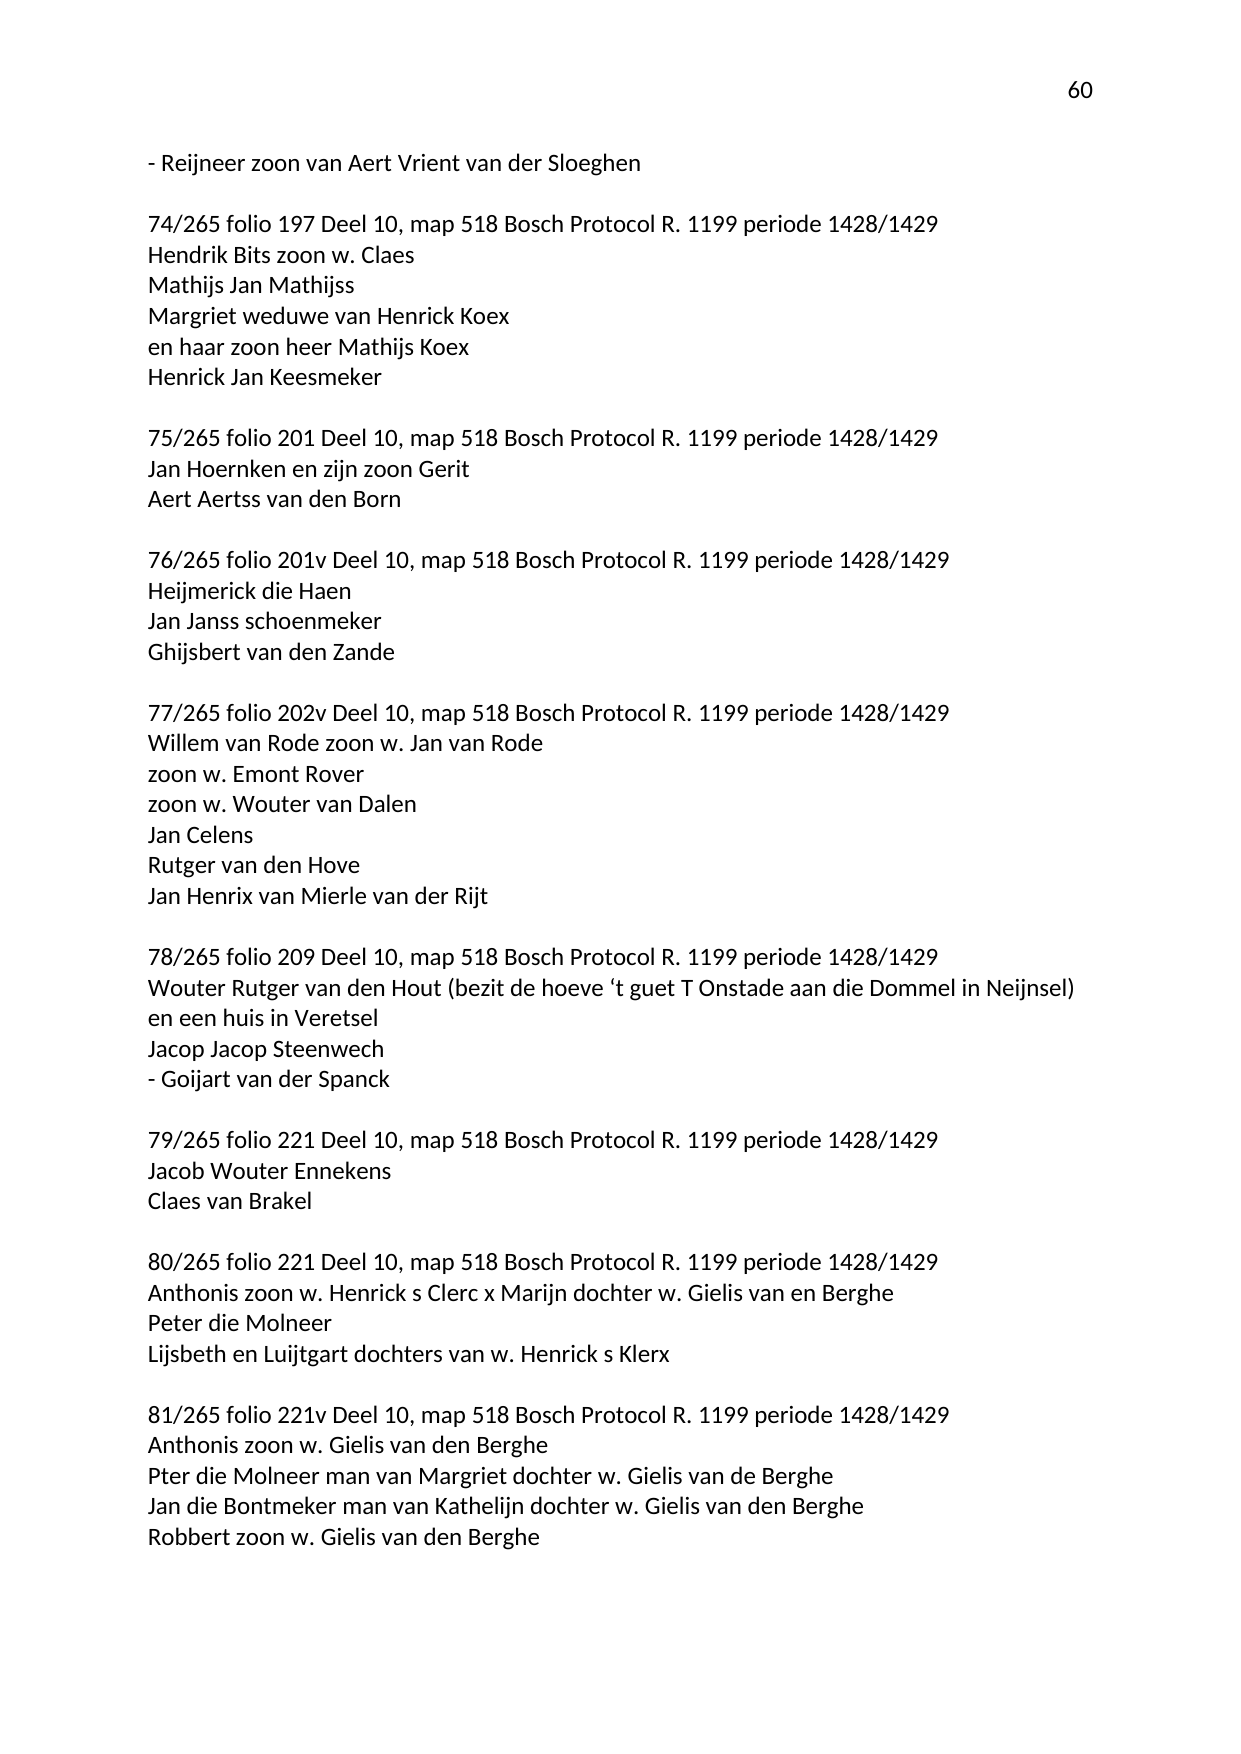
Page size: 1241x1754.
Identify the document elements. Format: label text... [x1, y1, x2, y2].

text Margriet weduwe van Henrick Koex [148, 300, 1093, 331]
text - Goijart van der Spanck [148, 1063, 1093, 1094]
text Jan Henrix van Mierle van der Rijt [148, 880, 1093, 911]
text Robbert zoon w. Gielis van den Berghe [148, 1521, 1093, 1552]
text Lijsbeth en Luijtgart dochters van w. Henrick s Klerx [148, 1338, 1093, 1368]
text 79/265 folio 221 Deel 10, map 518 Bosch Protocol R. 1199 periode 1428/1429 [148, 1124, 1093, 1155]
text Henrick Jan Keesmeker [148, 361, 1093, 392]
text 75/265 folio 201 Deel 10, map 518 Bosch Protocol R. 1199 periode 1428/1429 [148, 422, 1093, 453]
text Aert Aertss van den Born [148, 483, 1093, 514]
text Rutger van den Hove [148, 849, 1093, 880]
text 81/265 folio 221v Deel 10, map 518 Bosch Protocol R. 1199 periode 1428/1429 [148, 1399, 1093, 1429]
text Pter die Molneer man van Margriet dochter w. Gielis van de Berghe [148, 1460, 1093, 1491]
text Claes van Brakel [148, 1185, 1093, 1216]
text Wouter Rutger van den Hout (bezit de hoeve ‘t guet T Onstade aan die Dommel in Neijnsel) [148, 972, 1093, 1002]
text 78/265 folio 209 Deel 10, map 518 Bosch Protocol R. 1199 periode 1428/1429 [148, 941, 1093, 972]
text 80/265 folio 221 Deel 10, map 518 Bosch Protocol R. 1199 periode 1428/1429 [148, 1246, 1093, 1277]
text en haar zoon heer Mathijs Koex [148, 331, 1093, 361]
text 74/265 folio 197 Deel 10, map 518 Bosch Protocol R. 1199 periode 1428/1429 [148, 209, 1093, 239]
text Jacob Wouter Ennekens [148, 1155, 1093, 1185]
text Anthonis zoon w. Henrick s Clerc x Marijn dochter w. Gielis van en Berghe [148, 1277, 1093, 1307]
text zoon w. Emont Rover [148, 758, 1093, 788]
text Mathijs Jan Mathijss [148, 270, 1093, 300]
text Peter die Molneer [148, 1307, 1093, 1338]
text Hendrik Bits zoon w. Claes [148, 239, 1093, 270]
text Jan Janss schoenmeker [148, 605, 1093, 636]
text 77/265 folio 202v Deel 10, map 518 Bosch Protocol R. 1199 periode 1428/1429 [148, 697, 1093, 727]
text zoon w. Wouter van Dalen [148, 788, 1093, 819]
text Jacop Jacop Steenwech [148, 1033, 1093, 1063]
text Anthonis zoon w. Gielis van den Berghe [148, 1429, 1093, 1460]
text - Reijneer zoon van Aert Vrient van der Sloeghen [148, 148, 1093, 178]
text Jan Hoernken en zijn zoon Gerit [148, 453, 1093, 483]
text en een huis in Veretsel [148, 1002, 1093, 1033]
text 76/265 folio 201v Deel 10, map 518 Bosch Protocol R. 1199 periode 1428/1429 [148, 544, 1093, 575]
text Heijmerick die Haen [148, 575, 1093, 605]
text Jan die Bontmeker man van Kathelijn dochter w. Gielis van den Berghe [148, 1491, 1093, 1521]
text Ghijsbert van den Zande [148, 636, 1093, 666]
text Jan Celens [148, 819, 1093, 849]
text Willem van Rode zoon w. Jan van Rode [148, 727, 1093, 758]
